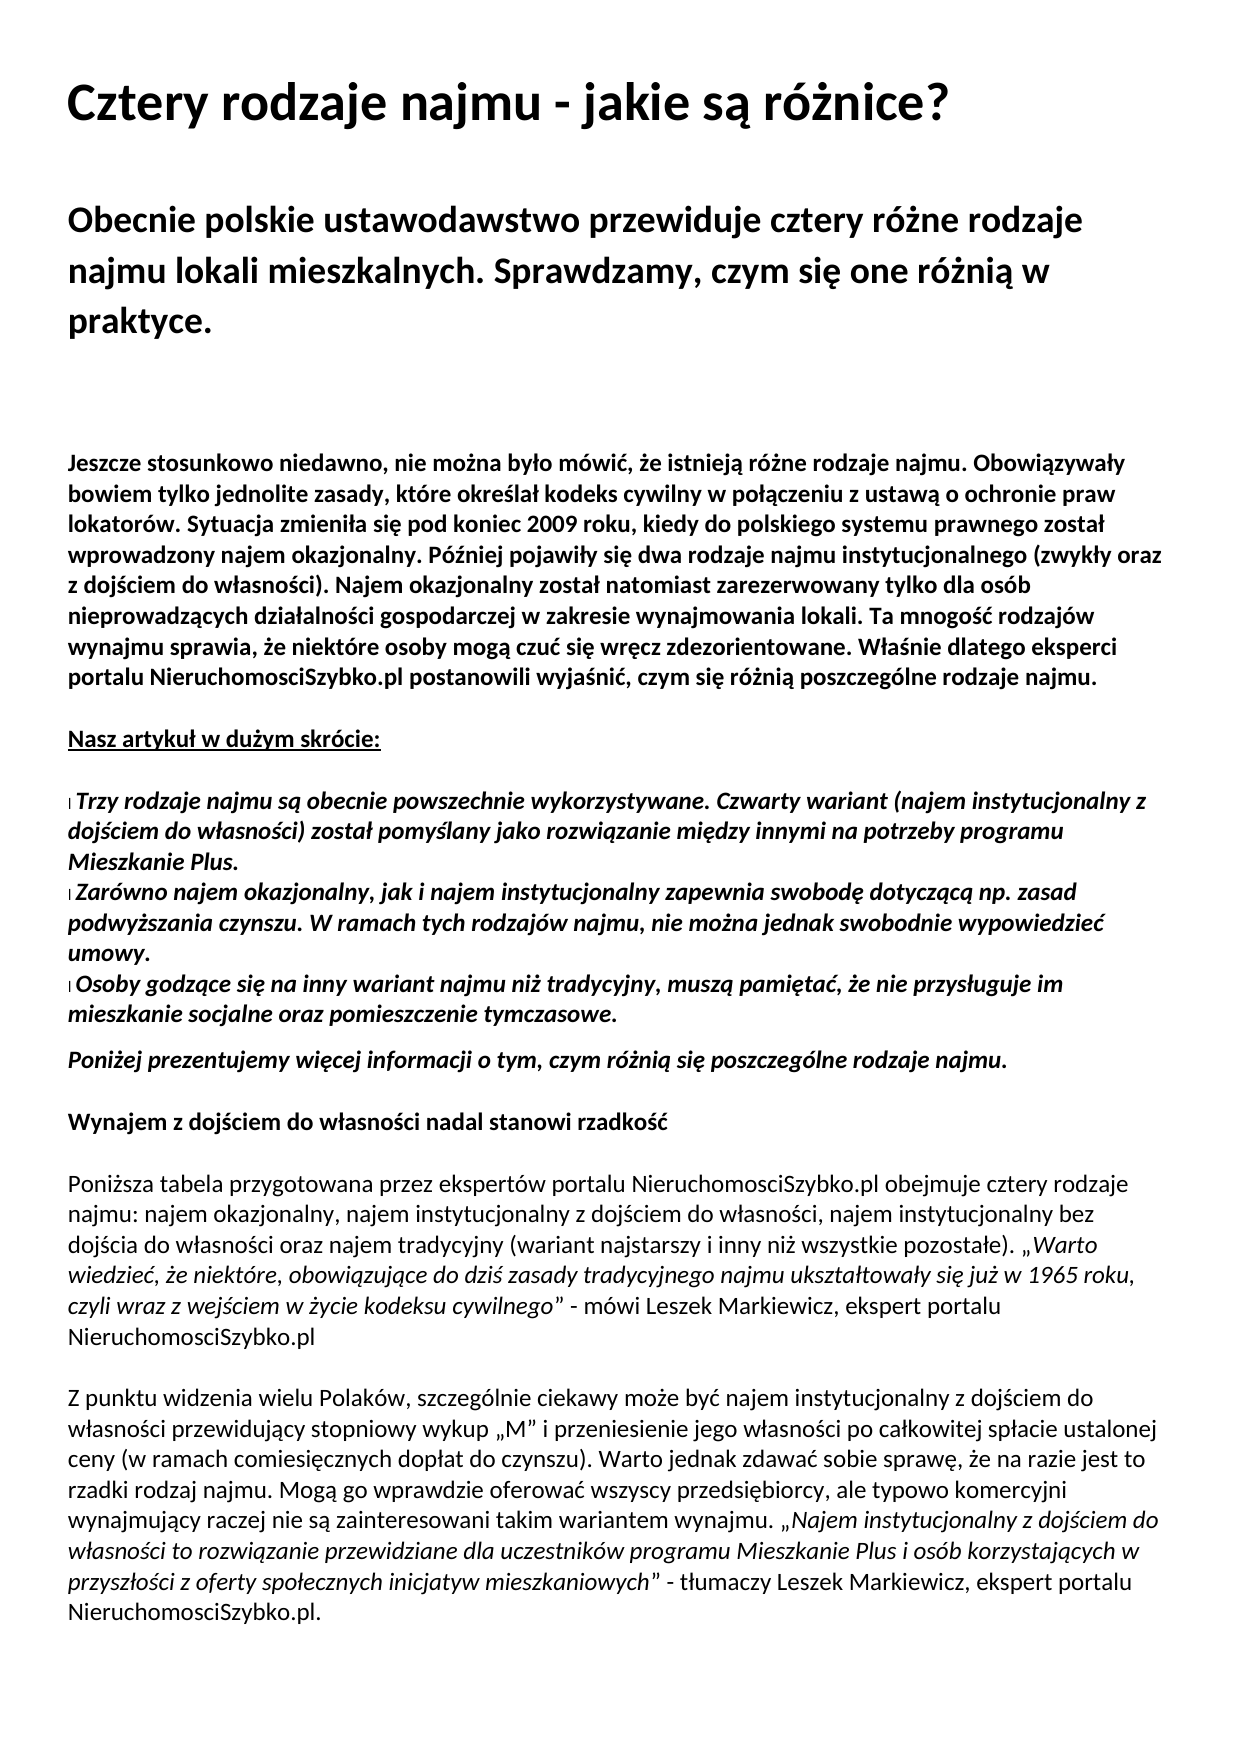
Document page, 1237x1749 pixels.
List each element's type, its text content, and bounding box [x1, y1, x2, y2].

text Wynajem z dojściem do własności nadal stanowi rzadkość [68, 1106, 1169, 1137]
text l Zarówno najem okazjonalny, jak i najem instytucjonalny zapewnia swobodę dotyczącą np. zasad podwyższania czynszu. W ramach tych rodzajów najmu, nie można jednak swobodnie wypowiedzieć umowy. [68, 876, 1169, 968]
text Z punktu widzenia wielu Polaków, szczególnie ciekawy może być najem instytucjonalny z dojściem do własności przewidujący stopniowy wykup „M” i przeniesienie jego własności po całkowitej spłacie ustalonej ceny (w ramach comiesięcznych dopłat do czynszu). Warto jednak zdawać sobie sprawę, że na razie jest to rzadki rodzaj najmu. Mogą go wprawdzie oferować wszyscy przedsiębiorcy, ale typowo komercyjni wynajmujący raczej nie są zainteresowani takim wariantem wynajmu. „Najem instytucjonalny z dojściem do własności to rozwiązanie przewidziane dla uczestników programu Mieszkanie Plus i osób korzystających w przyszłości z oferty społecznych inicjatyw mieszkaniowych” - tłumaczy Leszek Markiewicz, ekspert portalu NieruchomosciSzybko.pl. [68, 1382, 1169, 1627]
text Poniższa tabela przygotowana przez ekspertów portalu NieruchomosciSzybko.pl obejmuje cztery rodzaje najmu: najem okazjonalny, najem instytucjonalny z dojściem do własności, najem instytucjonalny bez dojścia do własności oraz najem tradycyjny (wariant najstarszy i inny niż wszystkie pozostałe). „Warto wiedzieć, że niektóre, obowiązujące do dziś zasady tradycyjnego najmu ukształtowały się już w 1965 roku, czyli wraz z wejściem w życie kodeksu cywilnego” - mówi Leszek Markiewicz, ekspert portalu NieruchomosciSzybko.pl [68, 1168, 1169, 1351]
text l Trzy rodzaje najmu są obecnie powszechnie wykorzystywane. Czwarty wariant (najem instytucjonalny z dojściem do własności) został pomyślany jako rozwiązanie między innymi na potrzeby programu Mieszkanie Plus. [68, 785, 1169, 876]
text Nasz artykuł w dużym skrócie: [68, 723, 1169, 753]
text Cztery rodzaje najmu - jakie są różnice? [68, 68, 1169, 134]
text Obecnie polskie ustawodawstwo przewiduje cztery różne rodzaje najmu lokali mieszkalnych. Sprawdzamy, czym się one różnią w praktyce. [68, 196, 1169, 343]
text Poniżej prezentujemy więcej informacji o tym, czym różnią się poszczególne rodzaje najmu. [68, 1044, 1169, 1075]
text l Osoby godzące się na inny wariant najmu niż tradycyjny, muszą pamiętać, że nie przysługuje im mieszkanie socjalne oraz pomieszczenie tymczasowe. [68, 968, 1169, 1029]
text Jeszcze stosunkowo niedawno, nie można było mówić, że istnieją różne rodzaje najmu. Obowiązywały bowiem tylko jednolite zasady, które określał kodeks cywilny w połączeniu z ustawą o ochronie praw lokatorów. Sytuacja zmieniła się pod koniec 2009 roku, kiedy do polskiego systemu prawnego został wprowadzony najem okazjonalny. Później pojawiły się dwa rodzaje najmu instytucjonalnego (zwykły oraz z dojściem do własności). Najem okazjonalny został natomiast zarezerwowany tylko dla osób nieprowadzących działalności gospodarczej w zakresie wynajmowania lokali. Ta mnogość rodzajów wynajmu sprawia, że niektóre osoby mogą czuć się wręcz zdezorientowane. Właśnie dlatego eksperci portalu NieruchomosciSzybko.pl postanowili wyjaśnić, czym się różnią poszczególne rodzaje najmu. [68, 448, 1169, 692]
